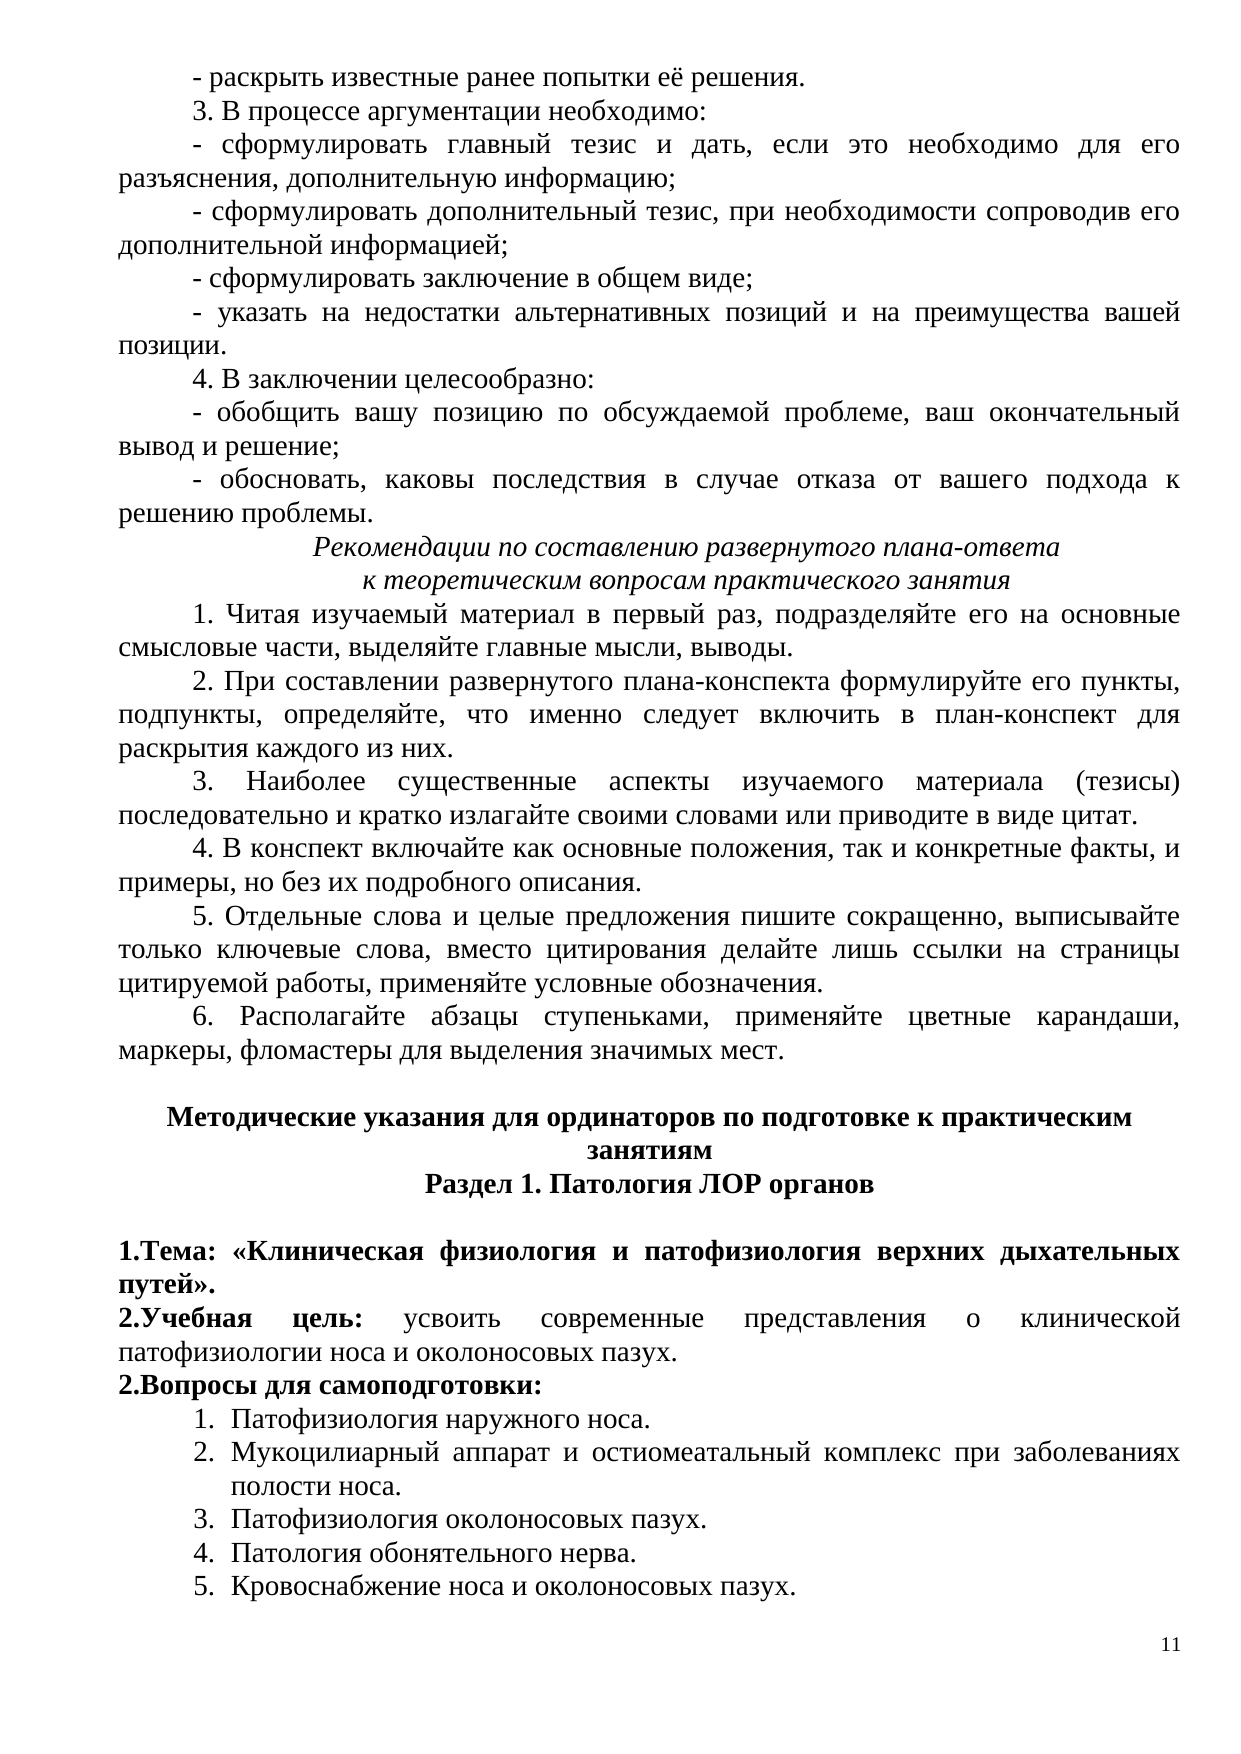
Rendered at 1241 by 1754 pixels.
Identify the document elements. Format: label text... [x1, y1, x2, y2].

list Патофизиология наружного носа. [193, 1401, 1181, 1434]
text 6. Располагайте абзацы ступеньками, применяйте цветные карандаши, маркеры, фломастеры для выделения значимых мест. [118, 998, 1181, 1065]
text Раздел 1. Патология ЛОР органов [118, 1166, 1181, 1199]
text 2. При составлении развернутого плана-конспекта формулируйте его пункты, подпункты, определяйте, что именно следует включить в план-конспект для раскрытия каждого из них. [118, 663, 1181, 763]
text 2.Учебная цель: усвоить современные представления о клинической патофизиологии носа и околоносовых пазух. [118, 1300, 1181, 1367]
text - обосновать, каковы последствия в случае отказа от вашего подхода к решению проблемы. [118, 462, 1181, 529]
text 5. Отдельные слова и целые предложения пишите сокращенно, выписывайте только ключевые слова, вместо цитирования делайте лишь ссылки на страницы цитируемой работы, применяйте условные обозначения. [118, 898, 1181, 998]
list Патология обонятельного нерва. [193, 1535, 1181, 1568]
text 4. В конспект включайте как основные положения, так и конкретные факты, и примеры, но без их подробного описания. [118, 831, 1181, 898]
list Патофизиология околоносовых пазух. [193, 1501, 1181, 1535]
list Кровоснабжение носа и околоносовых пазух. [193, 1568, 1181, 1602]
text 3. Наиболее существенные аспекты изучаемого материала (тезисы) последовательно и кратко излагайте своими словами или приводите в виде цитат. [118, 763, 1181, 831]
text 4. В заключении целесообразно: [118, 361, 1181, 394]
text 3. В процессе аргументации необходимо: [118, 93, 1181, 126]
text - сформулировать главный тезис и дать, если это необходимо для его разъяснения, дополнительную информацию; [118, 126, 1181, 193]
list Мукоцилиарный аппарат и остиомеатальный комплекс при заболеваниях полости носа. [193, 1434, 1181, 1501]
text 1. Читая изучаемый материал в первый раз, подразделяйте его на основные смысловые части, выделяйте главные мысли, выводы. [118, 596, 1181, 663]
text - указать на недостатки альтернативных позиций и на преимущества вашей позиции. [118, 294, 1181, 361]
text - обобщить вашу позицию по обсуждаемой проблеме, ваш окончательный вывод и решение; [118, 394, 1181, 462]
text 1.Тема: «Клиническая физиология и патофизиология верхних дыхательных путей». [118, 1233, 1181, 1300]
text Рекомендации по составлению развернутого плана-ответа [118, 529, 1181, 562]
text Методические указания для ординаторов по подготовке к практическим занятиям [118, 1099, 1181, 1166]
text - сформулировать дополнительный тезис, при необходимости сопроводив его дополнительной информацией; [118, 193, 1181, 260]
text к теоретическим вопросам практического занятия [118, 562, 1181, 596]
text - раскрыть известные ранее попытки её решения. [118, 59, 1181, 93]
text - сформулировать заключение в общем виде; [118, 260, 1181, 294]
text 2.Вопросы для самоподготовки: [118, 1367, 1181, 1401]
